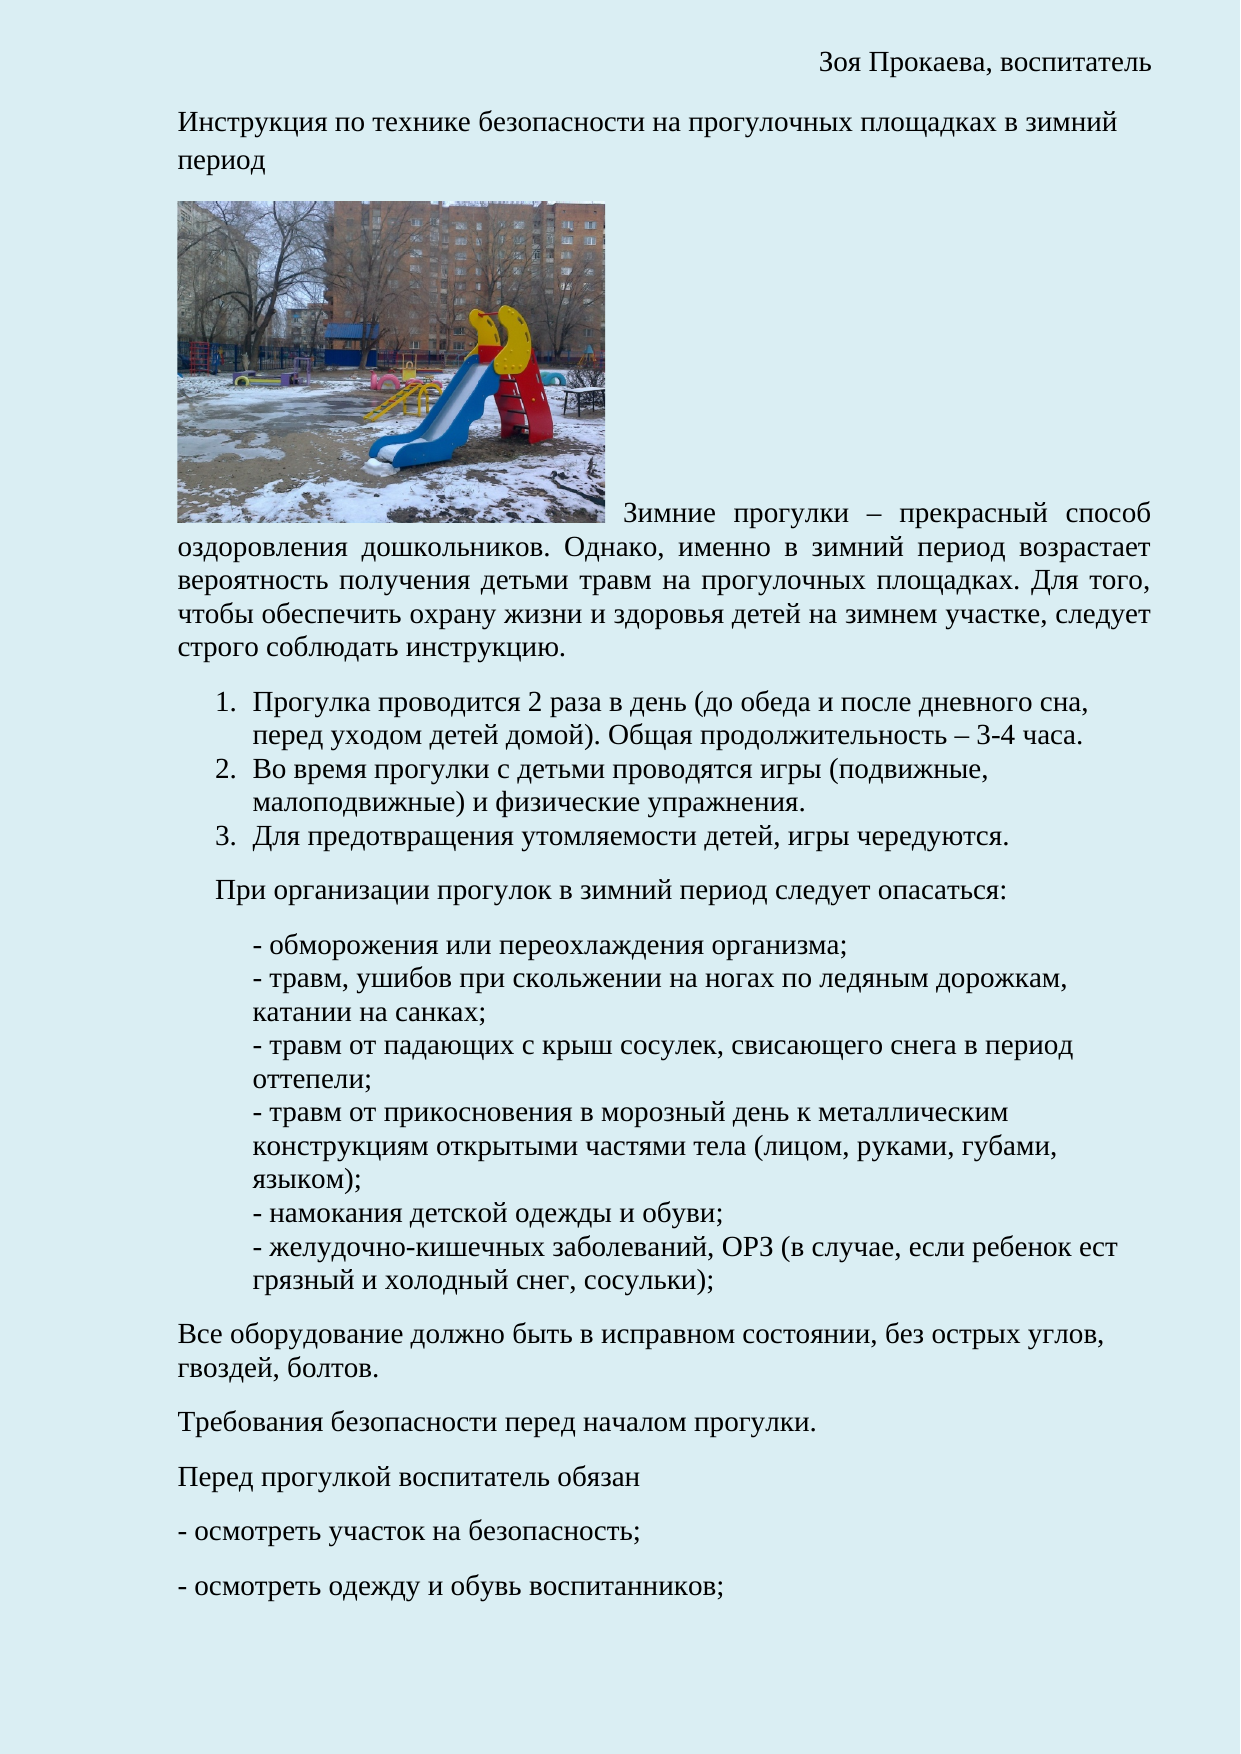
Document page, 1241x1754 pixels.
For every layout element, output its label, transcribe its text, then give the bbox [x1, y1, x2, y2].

list - намокания детской одежды и обуви; [252, 1195, 1152, 1229]
text Зоя Прокаева, воспитатель [177, 44, 1152, 78]
text Требования безопасности перед началом прогулки. [177, 1404, 1152, 1438]
list Для предотвращения утомляемости детей, игры чередуются. [215, 818, 1152, 852]
list - травм, ушибов при скольжении на ногах по ледяным дорожкам, катании на санках; [252, 960, 1152, 1027]
text При организации прогулок в зимний период следует опасаться: [215, 872, 1152, 906]
text Перед прогулкой воспитатель обязан [177, 1459, 1152, 1492]
text Все оборудование должно быть в исправном состоянии, без острых углов, гвоздей, болтов. [177, 1317, 1152, 1384]
list - травм от падающих с крыш сосулек, свисающего снега в период оттепели; [252, 1027, 1152, 1094]
list - травм от прикосновения в морозный день к металлическим конструкциям открытыми частями тела (лицом, руками, губами, языком); [252, 1094, 1152, 1195]
list - обморожения или переохлаждения организма; [252, 927, 1152, 960]
text Инструкция по технике безопасности на прогулочных площадках в зимний период [177, 104, 1152, 176]
picture [177, 201, 606, 523]
text - осмотреть одежду и обувь воспитанников; [177, 1568, 1152, 1601]
list Во время прогулки с детьми проводятся игры (подвижные, малоподвижные) и физические упражнения. [215, 751, 1152, 818]
list Прогулка проводится 2 раза в день (до обеда и после дневного сна, перед уходом детей домой). Общая продолжительность – 3-4 часа. [215, 684, 1152, 751]
text - осмотреть участок на безопасность; [177, 1513, 1152, 1547]
list - желудочно-кишечных заболеваний, ОРЗ (в случае, если ребенок ест грязный и холодный снег, сосульки); [252, 1229, 1152, 1296]
